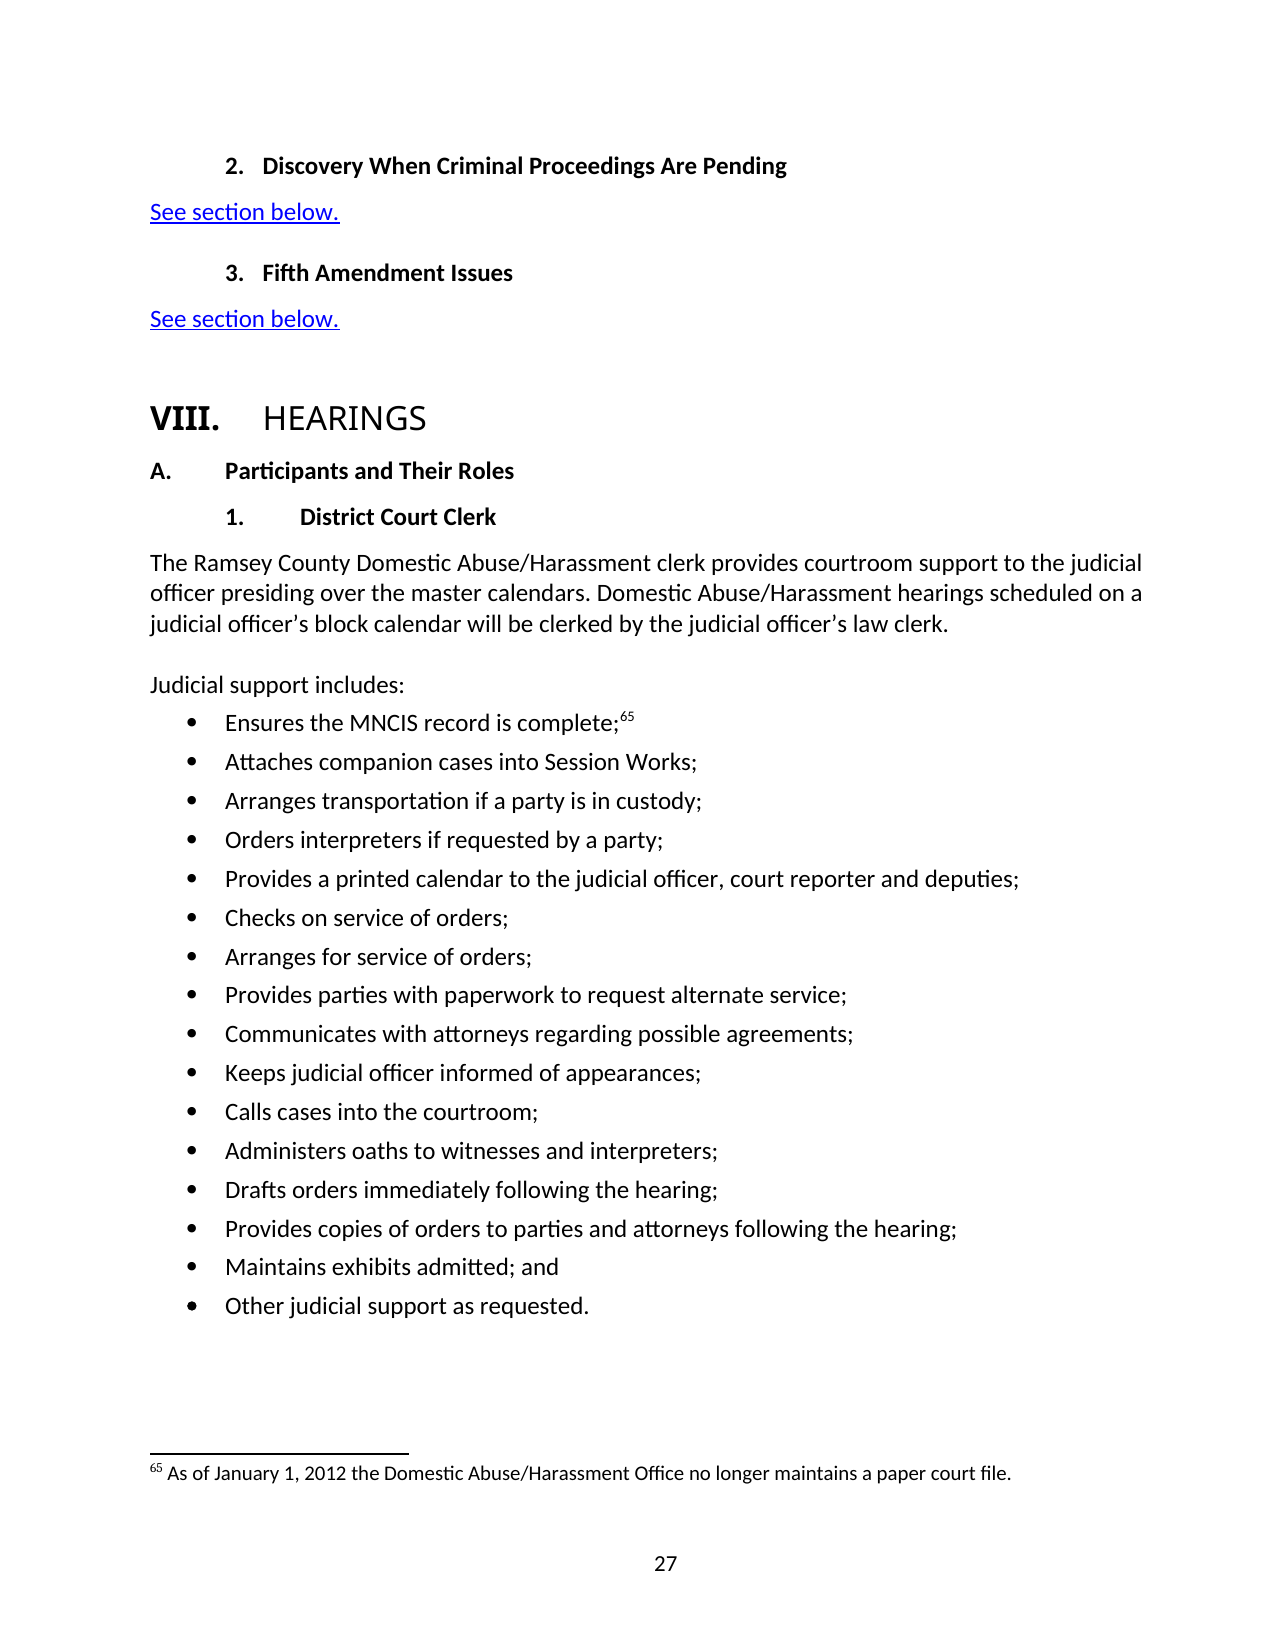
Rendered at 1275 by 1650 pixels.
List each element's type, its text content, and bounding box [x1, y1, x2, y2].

list Arranges transportation if a party is in custody; [187, 785, 1181, 816]
list Administers oaths to witnesses and interpreters; [187, 1135, 1181, 1166]
list Communicates with attorneys regarding possible agreements; [187, 1018, 1181, 1049]
list Ensures the MNCIS record is complete; [187, 708, 1181, 738]
text The Ramsey County Domestic Abuse/Harassment clerk provides courtroom support to the judicial officer presiding over the master calendars. Domestic Abuse/Harassment hearings scheduled on a judicial officer’s block calendar will be clerked by the judicial officer’s law clerk. [150, 547, 1181, 638]
text See section below. [150, 303, 1181, 333]
list Drafts orders immediately following the hearing; [187, 1174, 1181, 1204]
list Checks on service of orders; [187, 902, 1181, 932]
text See section below. [150, 196, 1181, 226]
list Other judicial support as requested. [187, 1290, 1181, 1321]
list Provides a printed calendar to the judicial officer, court reporter and deputies; [187, 863, 1181, 893]
list Arranges for service of orders; [187, 941, 1181, 971]
list Calls cases into the courtroom; [187, 1096, 1181, 1127]
list Keeps judicial officer informed of appearances; [187, 1057, 1181, 1088]
text Judicial support includes: [150, 669, 1181, 699]
list Fifth Amendment Issues [225, 257, 1181, 287]
list Participants and Their Roles [150, 455, 1181, 486]
list Provides copies of orders to parties and attorneys following the hearing; [187, 1213, 1181, 1243]
list Attaches companion cases into Session Works; [187, 746, 1181, 777]
list Provides parties with paperwork to request alternate service; [187, 979, 1181, 1010]
list HEARINGS [150, 394, 1181, 440]
list Discovery When Criminal Proceedings Are Pending [225, 150, 1181, 181]
list Maintains exhibits admitted; and [187, 1252, 1181, 1282]
list Orders interpreters if requested by a party; [187, 824, 1181, 855]
list District Court Clerk [225, 501, 1181, 531]
